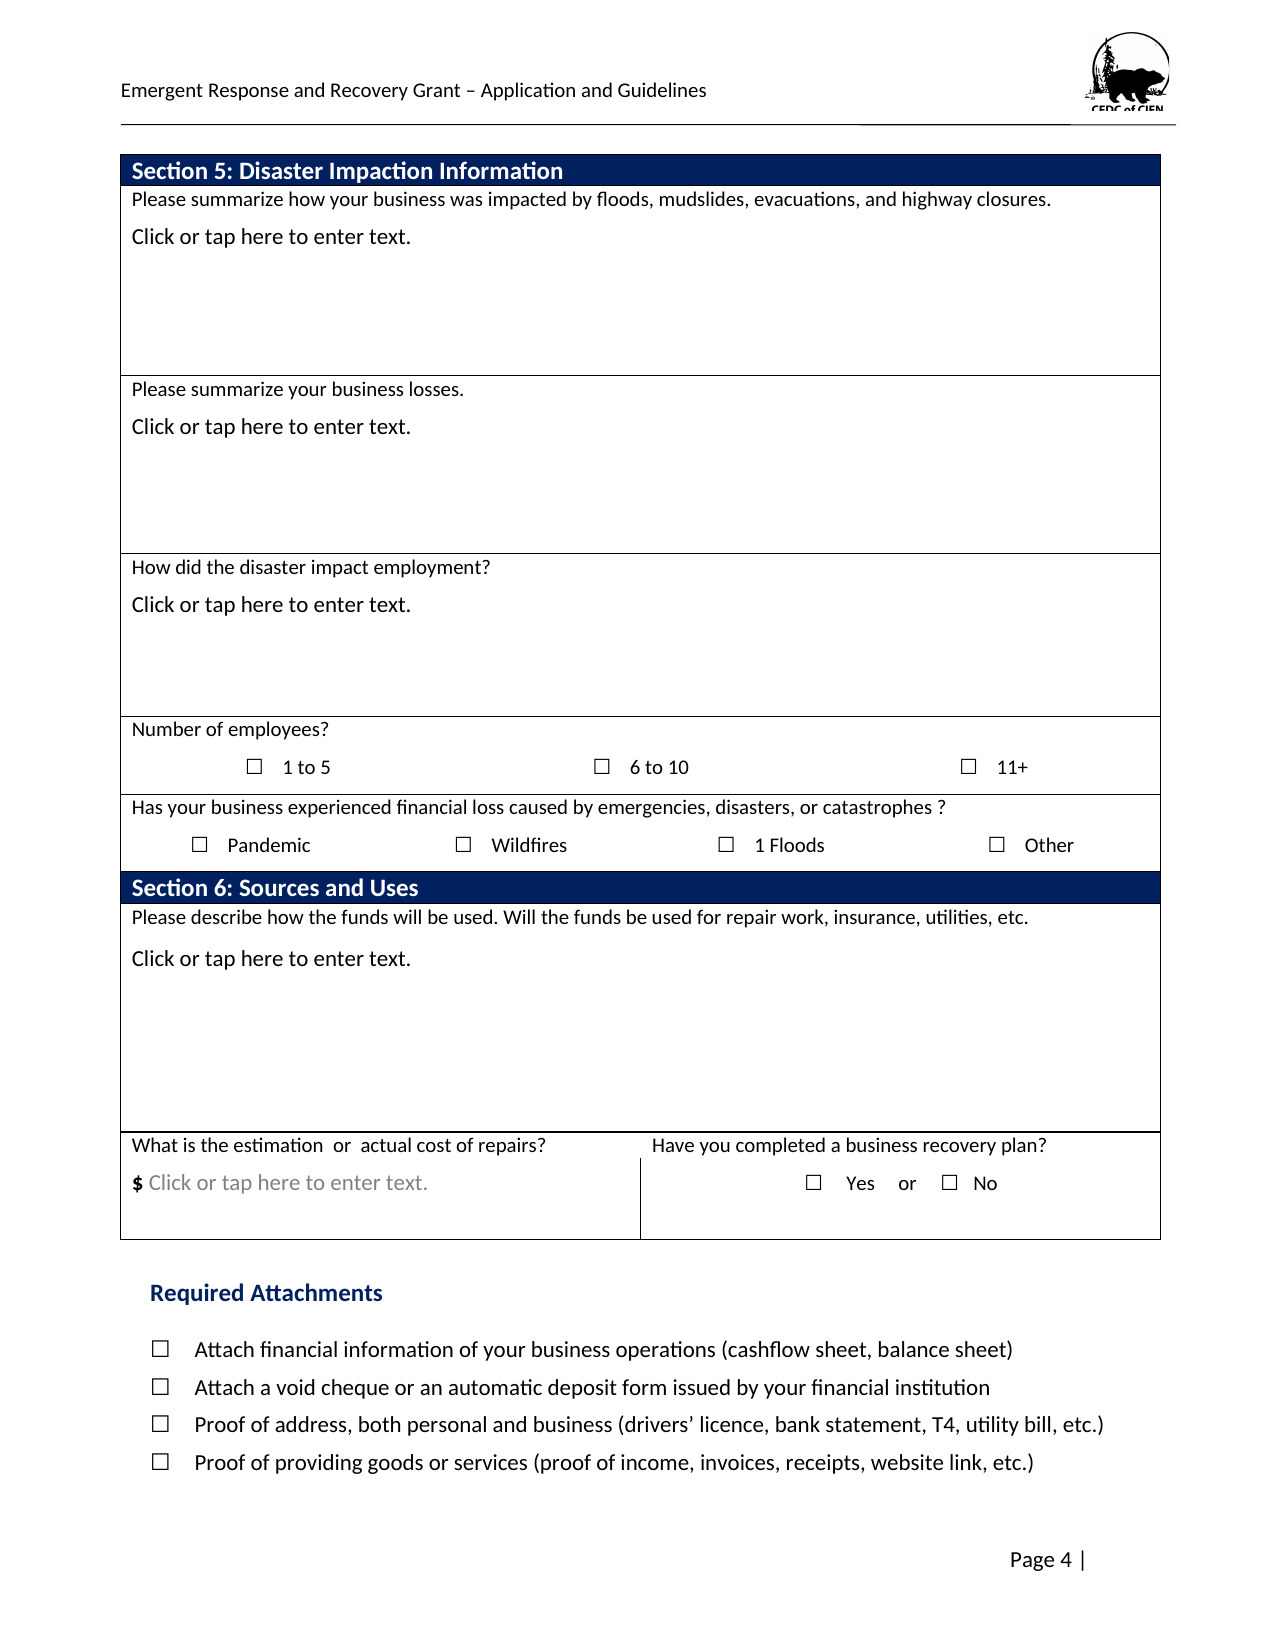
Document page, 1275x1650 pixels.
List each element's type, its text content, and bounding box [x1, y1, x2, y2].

table_cell Have you completed a business recovery plan? [641, 1133, 1160, 1158]
table_cell Please summarize your business losses. [121, 376, 1160, 402]
text Proof of providing goods or services (proof of income, invoices, receipts, website link, etc.) [150, 1445, 1125, 1477]
table_cell Wildfires [381, 820, 641, 871]
table_cell Please summarize how your business was impacted by floods, mudslides, evacuations, and highway closures. [121, 186, 1160, 212]
table_cell Yes or No [641, 1158, 1160, 1239]
text Attach financial information of your business operations (cashflow sheet, balance sheet) [150, 1333, 1125, 1364]
picture [1084, 32, 1170, 111]
table_cell What is the estimation or actual cost of repairs? [121, 1133, 641, 1158]
table_cell How did the disaster impact employment? [121, 554, 1160, 580]
table_cell Section 5: Disaster Impaction Information [121, 155, 1160, 185]
table_cell 6 to 10 [455, 742, 826, 793]
text Attach a void cheque or an automatic deposit form issued by your financial institution [150, 1370, 1125, 1402]
table_cell Please describe how the funds will be used. Will the funds be used for repair work, insurance, utilities, etc. [121, 904, 1160, 934]
table_cell Pandemic [121, 820, 381, 871]
table_cell 1 Floods [641, 820, 901, 871]
table_cell Section 6: Sources and Uses [121, 872, 1160, 903]
table_cell 1 to 5 [121, 742, 455, 793]
text Required Attachments [150, 1277, 1125, 1308]
text Proof of address, both personal and business (drivers’ licence, bank statement, T4, utility bill, etc.) [150, 1408, 1125, 1439]
table_cell $ [121, 1158, 640, 1239]
table_cell Other [901, 820, 1160, 871]
table_cell Number of employees? [121, 717, 1160, 742]
table_cell 11+ [826, 742, 1160, 793]
table_cell Has your business experienced financial loss caused by emergencies, disasters, or catastrophes ? [121, 795, 1160, 820]
